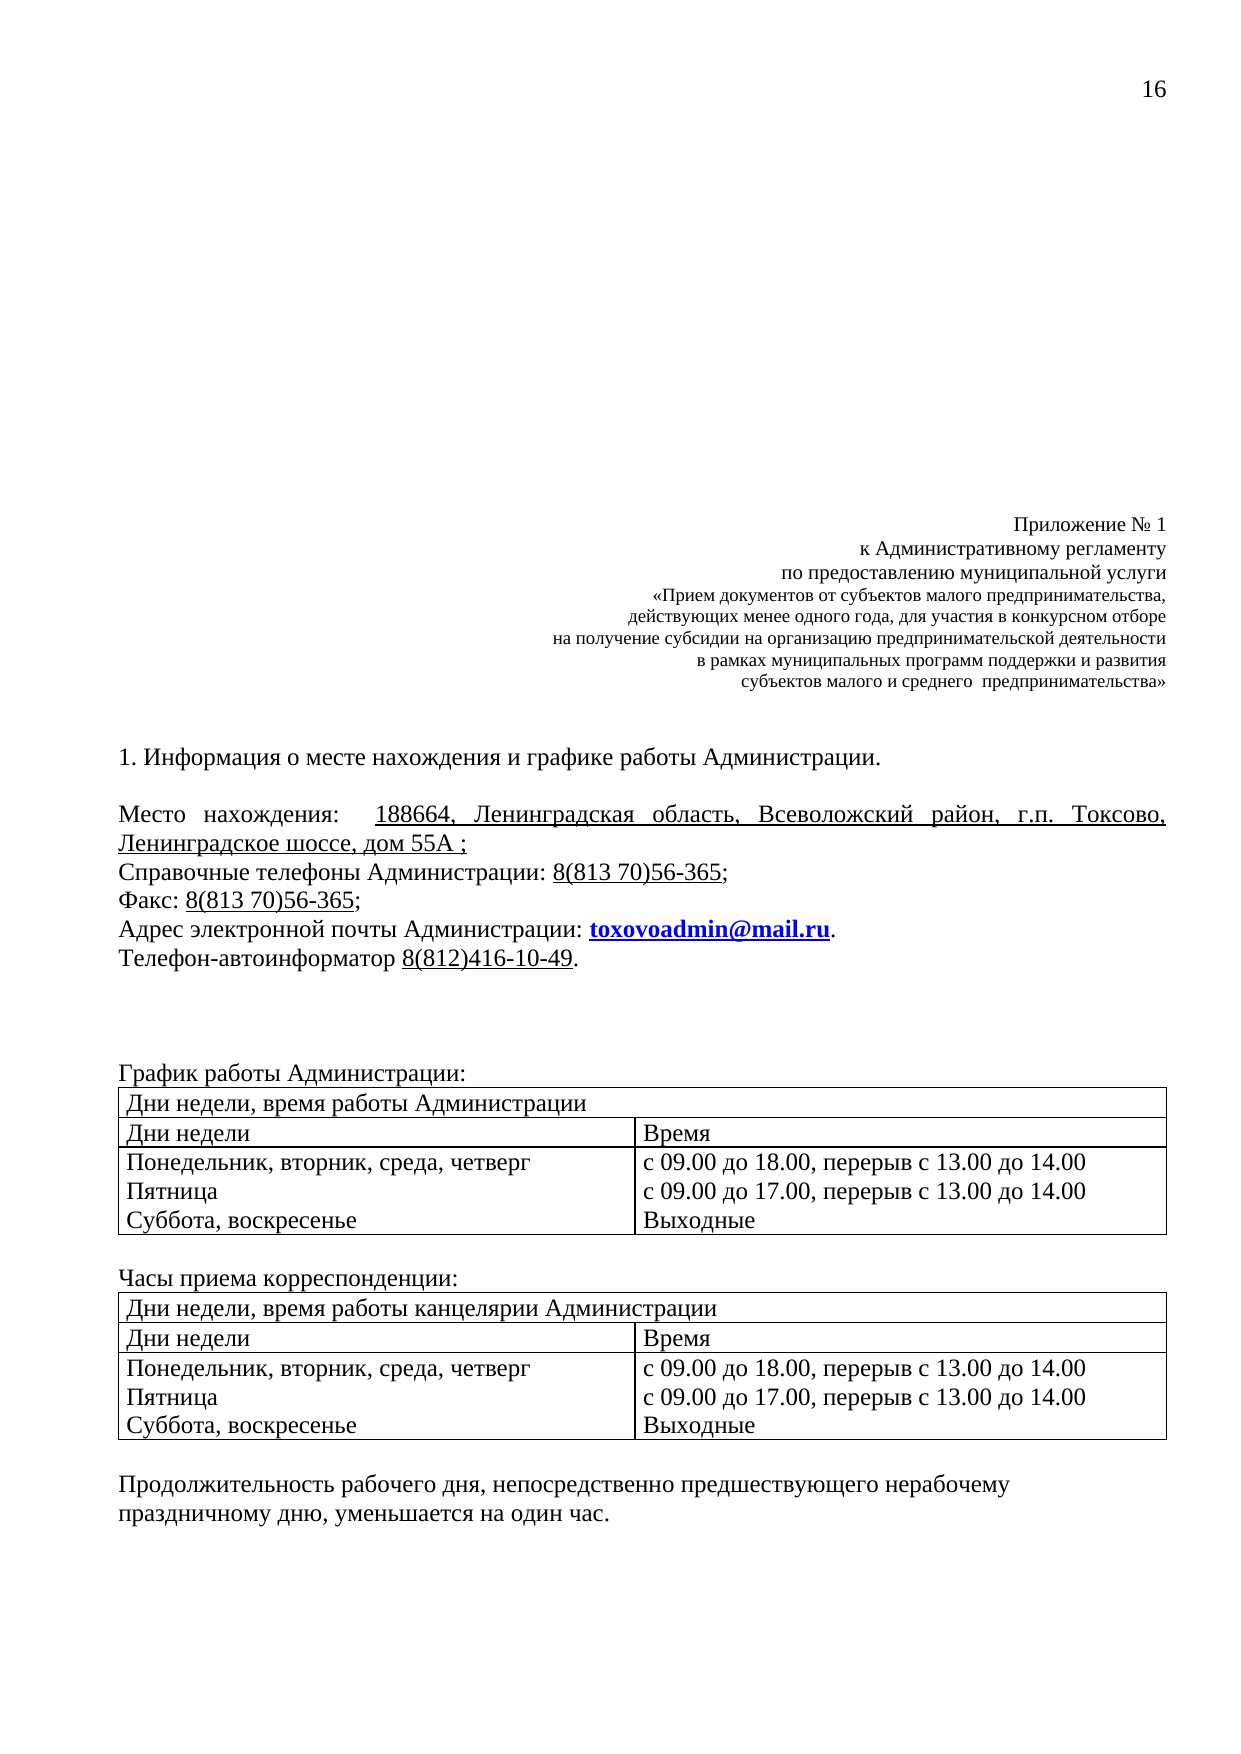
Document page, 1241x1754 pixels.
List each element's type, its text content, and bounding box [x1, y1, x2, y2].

table_cell Время [636, 1118, 1166, 1146]
text Адрес электронной почты Администрации: toxovoadmin@mail.ru. [118, 914, 1167, 943]
text Факс: 8(813 70)56-365; [118, 886, 1167, 914]
table_cell Понедельник, вторник, среда, четверг [119, 1353, 634, 1382]
text Место нахождения: 188664, Ленинградская область, Всеволожский район, г.п. Токсово, Ленинградское шоссе, дом 55А ; [118, 799, 1167, 857]
table_cell Дни недели [119, 1323, 634, 1352]
text Справочные телефоны Администрации: 8(813 70)56-365; [118, 857, 1167, 886]
table_cell Время [636, 1323, 1166, 1352]
text по предоставлению муниципальной услуги [118, 560, 1167, 584]
text к Административному регламенту [118, 536, 1167, 560]
text действующих менее одного года, для участия в конкурсном отборе [118, 605, 1167, 627]
text на получение субсидии на организацию предпринимательской деятельности [118, 627, 1167, 648]
text субъектов малого и среднего предпринимательства» [118, 670, 1167, 692]
table_header Дни недели, время работы Администрации [119, 1088, 1166, 1117]
text График работы Администрации: [118, 1058, 1167, 1087]
table_cell с 09.00 до 18.00, перерыв с 13.00 до 14.00 [636, 1148, 1166, 1176]
text «Прием документов от субъектов малого предпринимательства, [118, 584, 1167, 605]
text в рамках муниципальных программ поддержки и развития [118, 648, 1167, 670]
table_cell с 09.00 до 18.00, перерыв с 13.00 до 14.00 [636, 1353, 1166, 1382]
text Часы приема корреспонденции: [118, 1263, 1167, 1292]
text Приложение № 1 [118, 512, 1167, 536]
table_cell с 09.00 до 17.00, перерыв с 13.00 до 14.00 Выходные [636, 1176, 1166, 1234]
table_cell с 09.00 до 17.00, перерыв с 13.00 до 14.00 Выходные [636, 1382, 1166, 1439]
table_cell Понедельник, вторник, среда, четверг [119, 1148, 634, 1176]
table_header Дни недели, время работы канцелярии Администрации [119, 1293, 1166, 1322]
table_cell Дни недели [119, 1118, 634, 1146]
text 1. Информация о месте нахождения и графике работы Администрации. [118, 742, 1167, 771]
table_cell Пятница Суббота, воскресенье [119, 1382, 634, 1439]
table_cell Пятница Суббота, воскресенье [119, 1176, 634, 1234]
text Продолжительность рабочего дня, непосредственно предшествующего нерабочему праздничному дню, уменьшается на один час. [118, 1469, 1167, 1526]
text Телефон-автоинформатор 8(812)416-10-49. [118, 943, 1167, 972]
